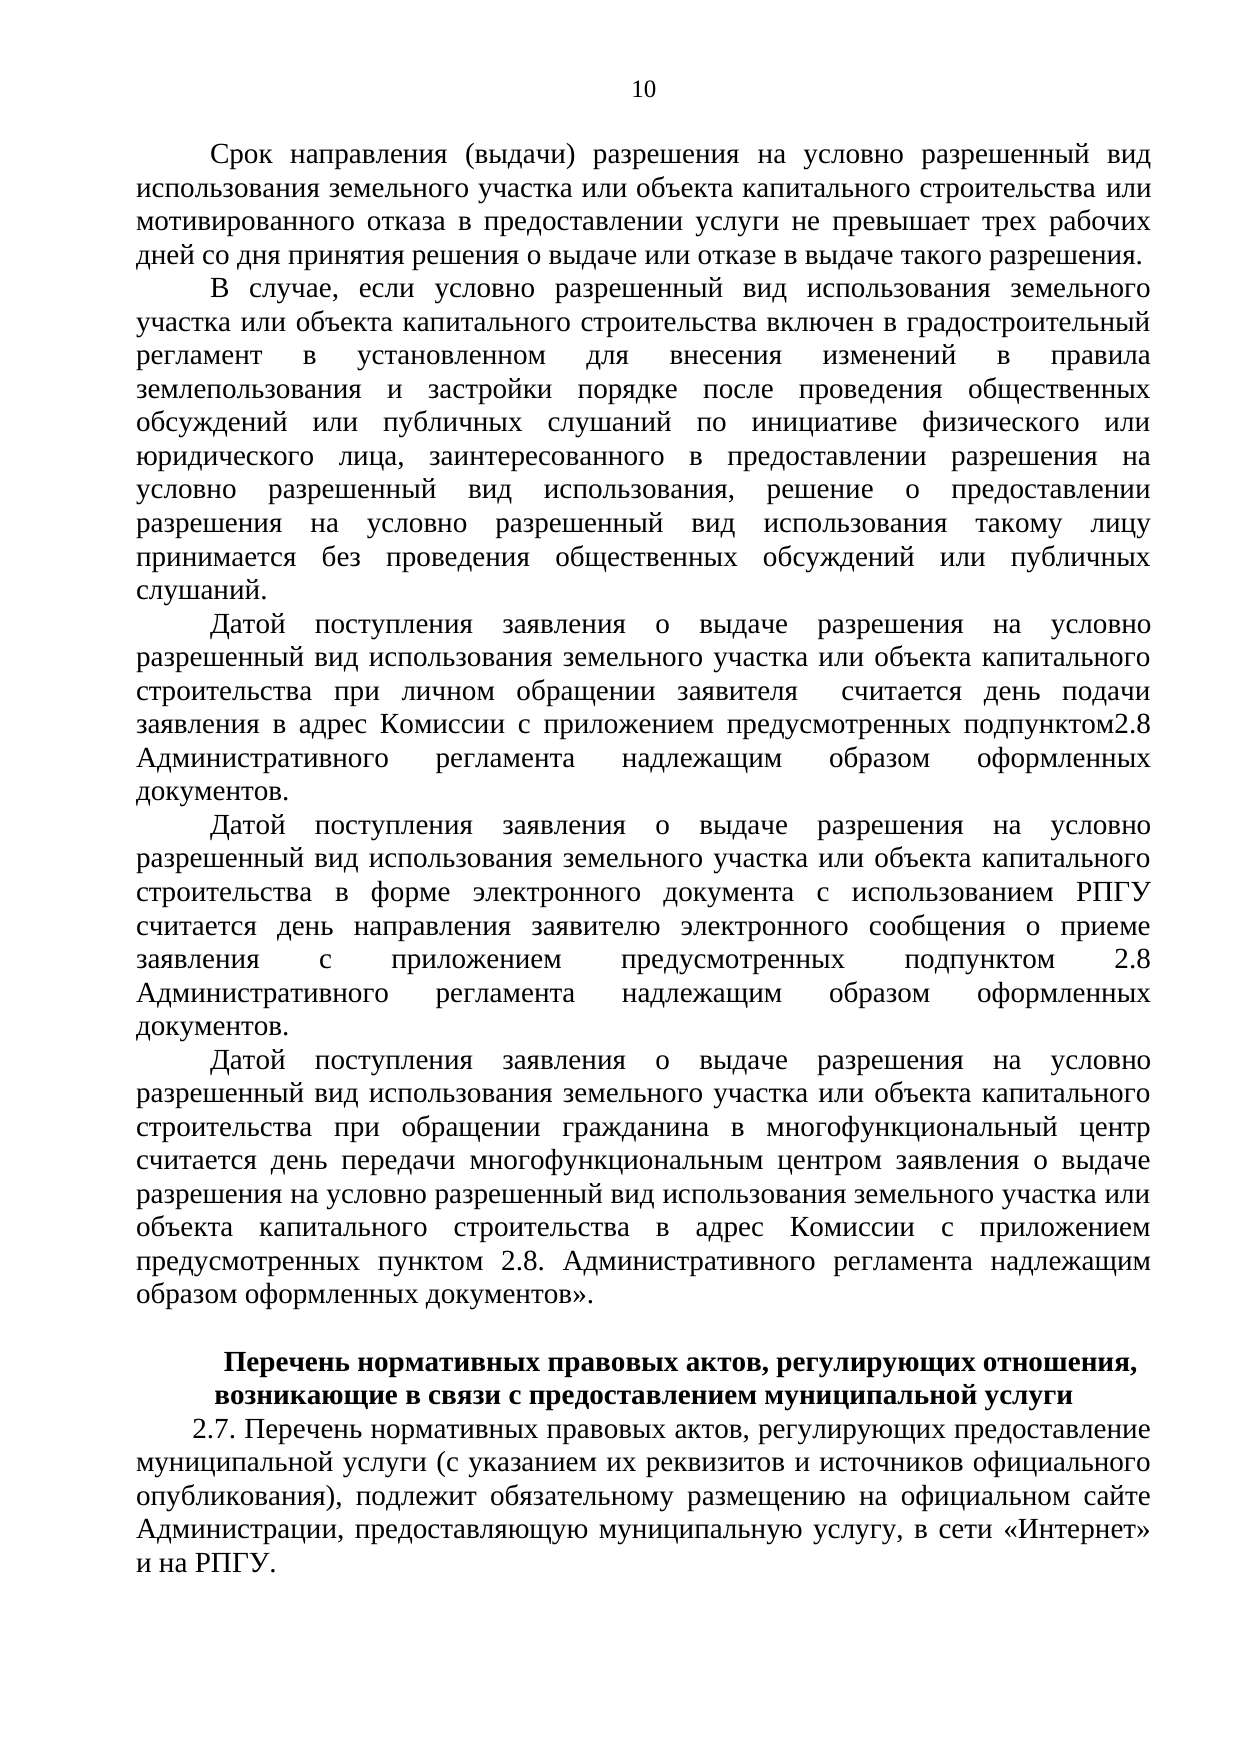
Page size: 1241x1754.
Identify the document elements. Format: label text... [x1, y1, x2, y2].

text В случае, если условно разрешенный вид использования земельного участка или объекта капитального строительства включен в градостроительный регламент в установленном для внесения изменений в правила землепользования и застройки порядке после проведения общественных обсуждений или публичных слушаний по инициативе физического или юридического лица, заинтересованного в предоставлении разрешения на условно разрешенный вид использования, решение о предоставлении разрешения на условно разрешенный вид использования такому лицу принимается без проведения общественных обсуждений или публичных слушаний. [136, 270, 1152, 606]
text Датой поступления заявления о выдаче разрешения на условно разрешенный вид использования земельного участка или объекта капитального строительства при обращении гражданина в многофункциональный центр считается день передачи многофункциональным центром заявления о выдаче разрешения на условно разрешенный вид использования земельного участка или объекта капитального строительства в адрес Комиссии с приложением предусмотренных пунктом 2.8. Административного регламента надлежащим образом оформленных документов». [136, 1042, 1152, 1310]
text Срок направления (выдачи) разрешения на условно разрешенный вид использования земельного участка или объекта капитального строительства или мотивированного отказа в предоставлении услуги не превышает трех рабочих дней со дня принятия решения о выдаче или отказе в выдаче такого разрешения. [136, 136, 1152, 270]
text Датой поступления заявления о выдаче разрешения на условно разрешенный вид использования земельного участка или объекта капитального строительства при личном обращении заявителя считается день подачи заявления в адрес Комиссии с приложением предусмотренных подпунктом2.8 Административного регламента надлежащим образом оформленных документов. [136, 606, 1152, 807]
text Датой поступления заявления о выдаче разрешения на условно разрешенный вид использования земельного участка или объекта капитального строительства в форме электронного документа с использованием РПГУ считается день направления заявителю электронного сообщения о приеме заявления с приложением предусмотренных подпунктом 2.8 Административного регламента надлежащим образом оформленных документов. [136, 807, 1152, 1042]
text 2.7. Перечень нормативных правовых актов, регулирующих предоставление муниципальной услуги (с указанием их реквизитов и источников официального опубликования), подлежит обязательному размещению на официальном сайте Администрации, предоставляющую муниципальную услугу, в сети «Интернет» и на РПГУ. [136, 1411, 1152, 1578]
text Перечень нормативных правовых актов, регулирующих отношения, возникающие в связи с предоставлением муниципальной услуги [136, 1344, 1152, 1411]
